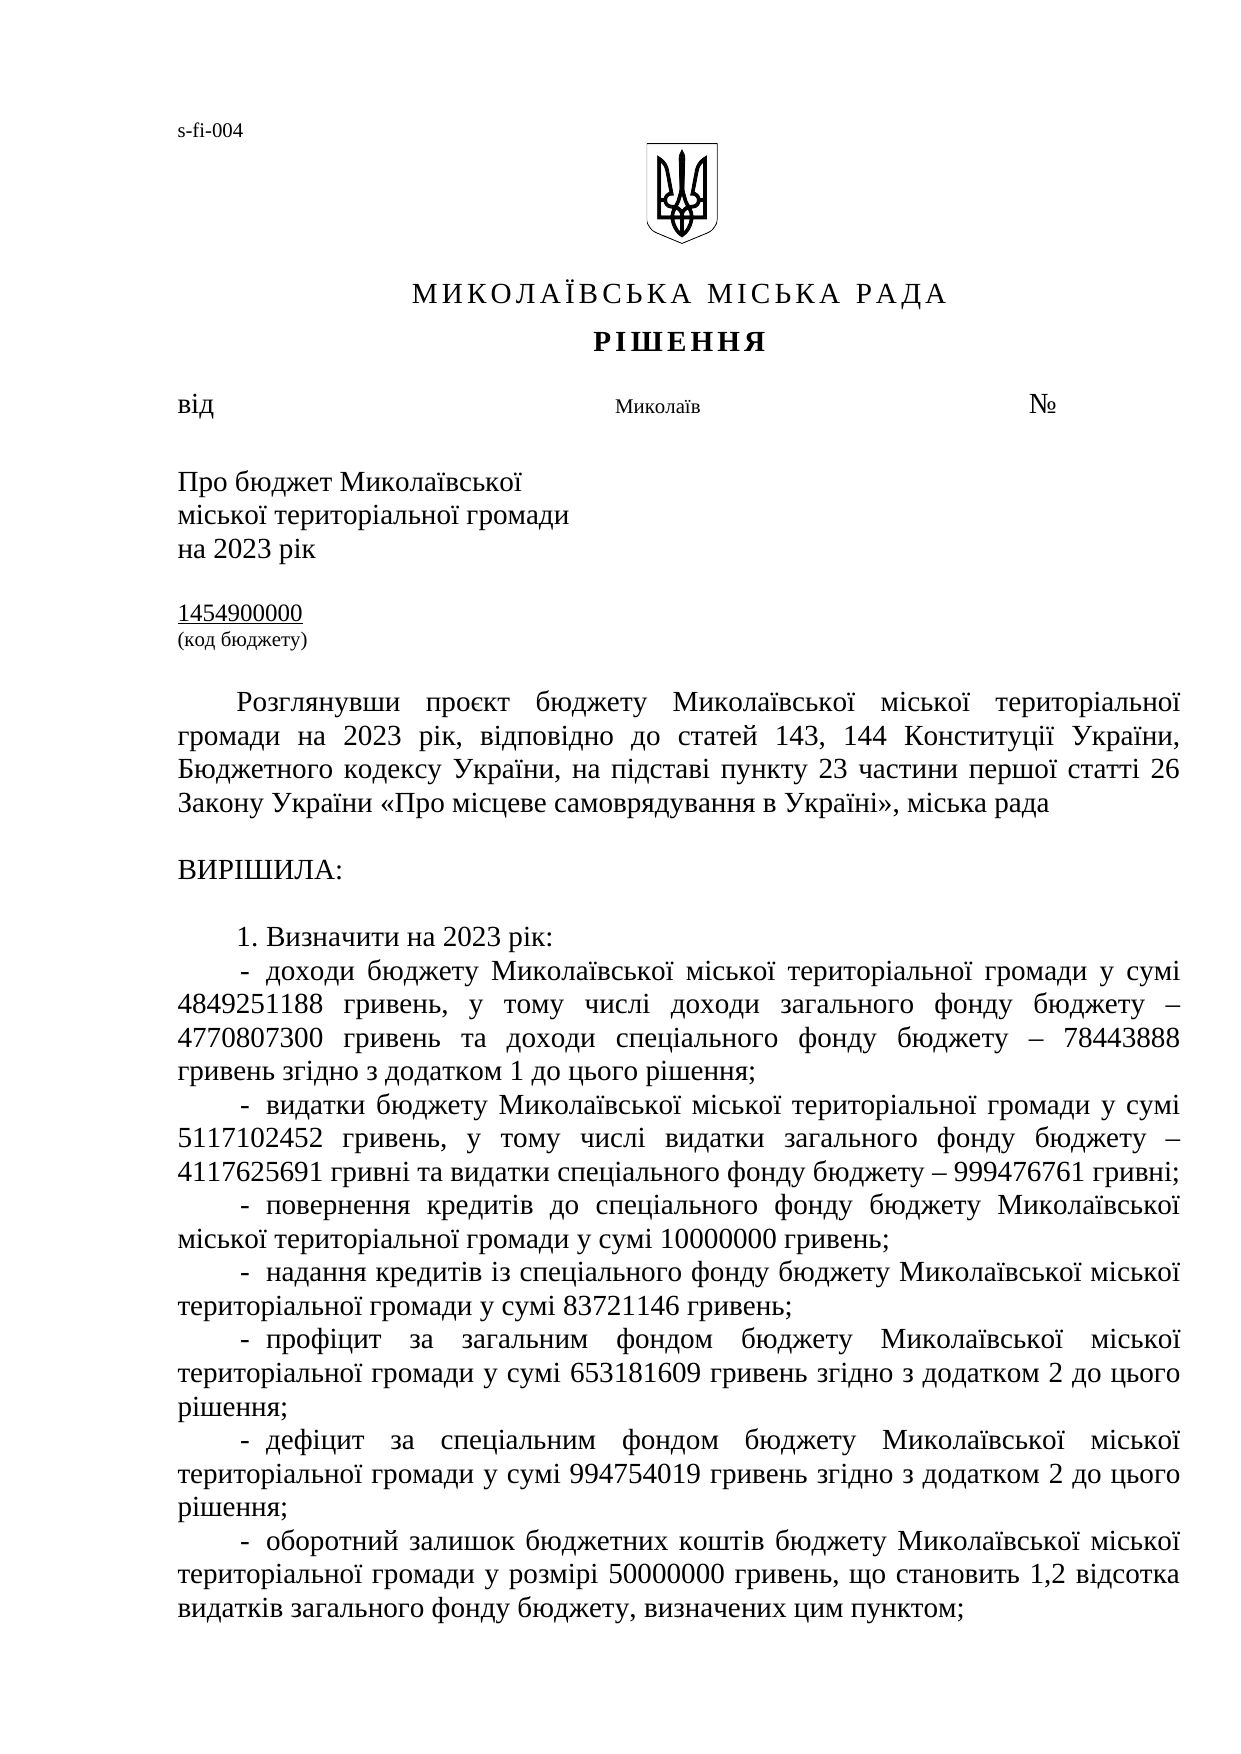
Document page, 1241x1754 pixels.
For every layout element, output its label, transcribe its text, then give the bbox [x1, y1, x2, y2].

list Визначити на 2023 рік: [236, 919, 1181, 953]
text ВИРІШИЛА: [177, 852, 1200, 886]
list видатки бюджету Миколаївської міської територіальної громади у сумі 5117102452 гривень, у тому числі видатки загального фонду бюджету – 4117625691 гривні та видатки спеціального фонду бюджету – 999476761 гривні; [177, 1087, 1181, 1187]
text (код бюджету) [177, 627, 1087, 651]
list оборотний залишок бюджетних коштів бюджету Миколаївської міської територіальної громади у розмірі 50000000 гривень, що становить 1,2 відсотка видатків загального фонду бюджету, визначених цим пунктом; [177, 1523, 1181, 1623]
list профіцит за загальним фондом бюджету Миколаївської міської територіальної громади у сумі 653181609 гривень згідно з додатком 2 до цього рішення; [177, 1322, 1181, 1422]
text 1454900000 [177, 598, 1087, 627]
text РІШЕННЯ [177, 324, 1181, 358]
text s-fi-004 [177, 118, 1087, 142]
list доходи бюджету Миколаївської міської територіальної громади у сумі 4849251188 гривень, у тому числі доходи загального фонду бюджету – 4770807300 гривень та доходи спеціального фонду бюджету – 78443888 гривень згідно з додатком 1 до цього рішення; [177, 953, 1181, 1087]
text міської територіальної громади [177, 497, 1087, 531]
list повернення кредитів до спеціального фонду бюджету Миколаївської міської територіальної громади у сумі 10000000 гривень; [177, 1187, 1181, 1254]
text Про бюджет Миколаївської [177, 464, 1087, 497]
text МИКОЛАЇВСЬКА МІСЬКА РАДА [177, 276, 1181, 310]
text Розглянувши проєкт бюджету Миколаївської міської територіальної громади на 2023 рік, відповідно до статей 143, 144 Конституції України, Бюджетного кодексу України, на підставі пункту 23 частини першої статті 26 Закону України «Про місцеве самоврядування в Україні», міська рада [177, 684, 1181, 818]
text на 2023 рік [177, 531, 1087, 564]
list дефіцит за спеціальним фондом бюджету Миколаївської міської територіальної громади у сумі 994754019 гривень згідно з додатком 2 до цього рішення; [177, 1422, 1181, 1523]
list надання кредитів із спеціального фонду бюджету Миколаївської міської територіальної громади у сумі 83721146 гривень; [177, 1254, 1181, 1322]
text від Миколаїв № [177, 387, 1181, 420]
